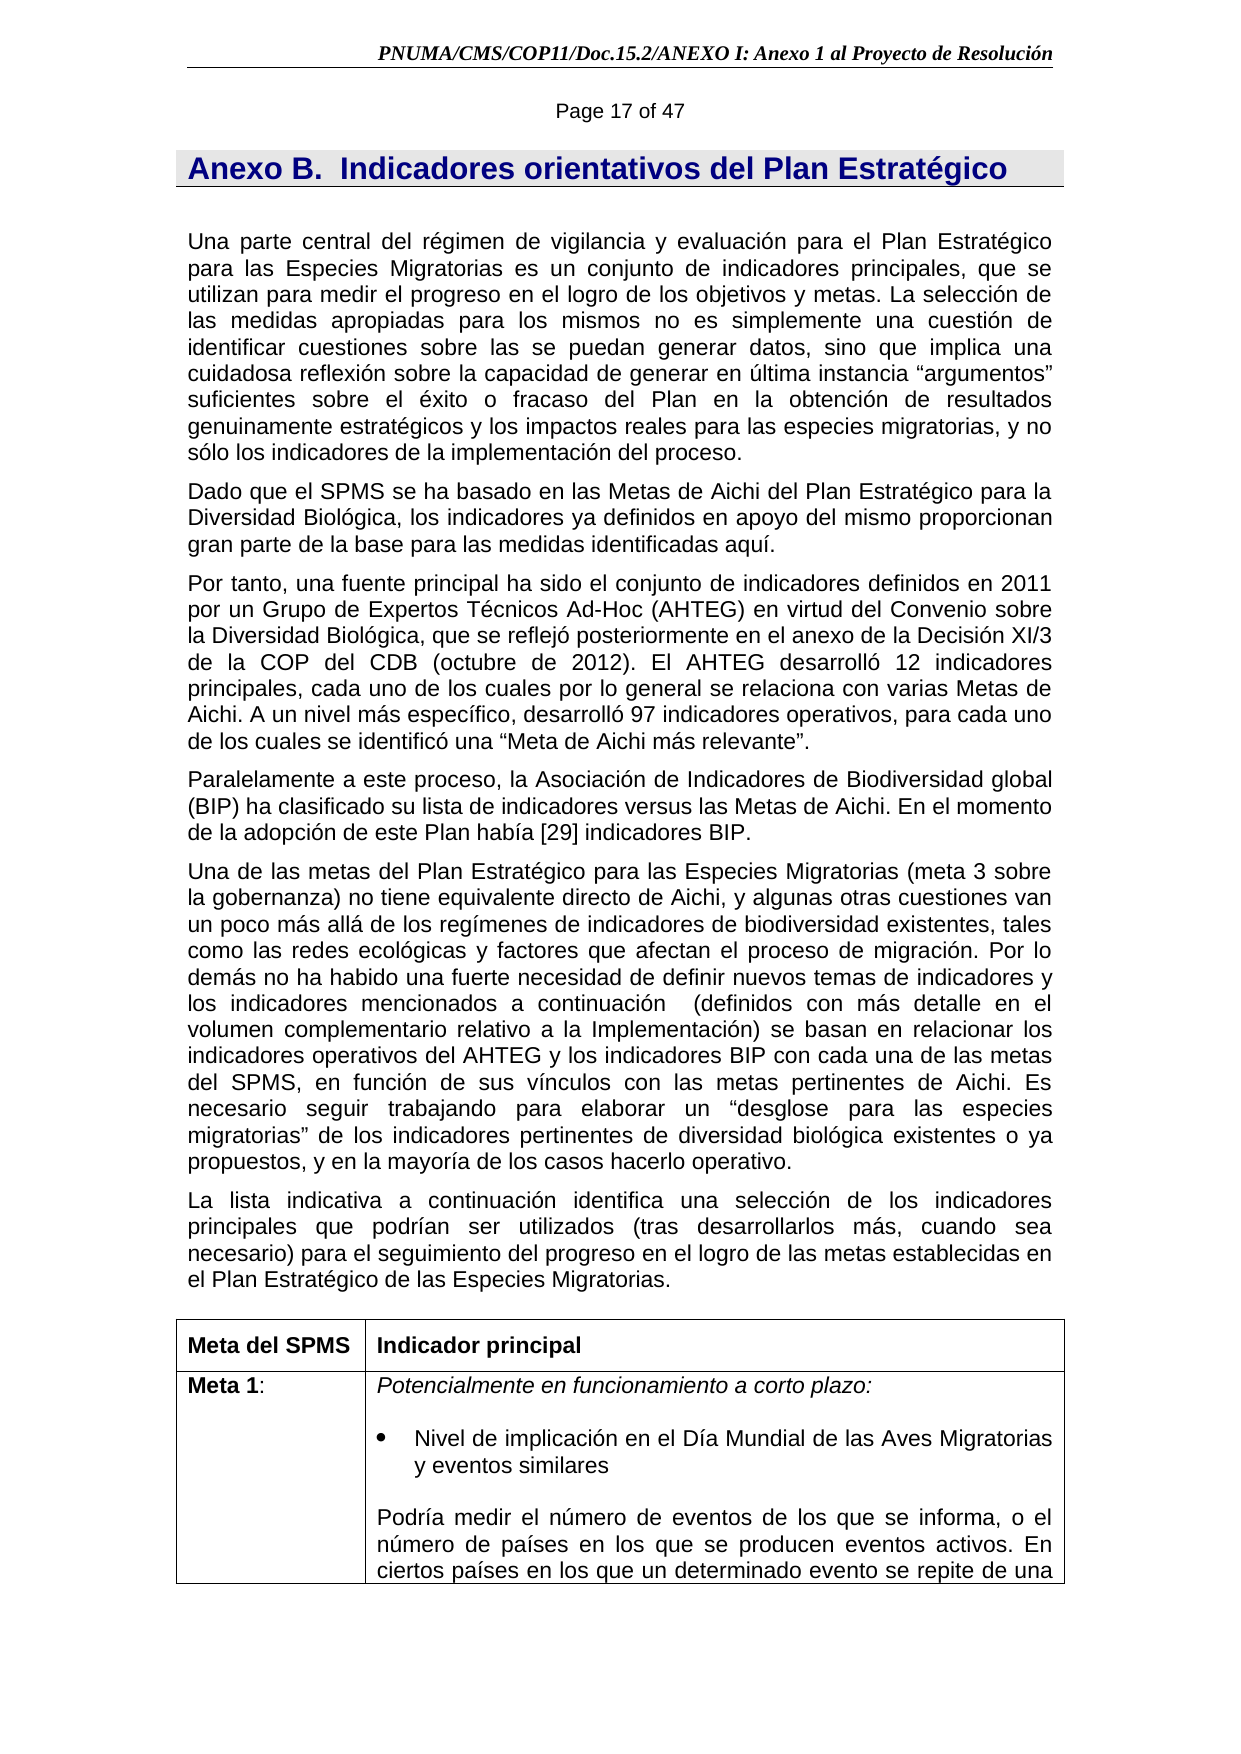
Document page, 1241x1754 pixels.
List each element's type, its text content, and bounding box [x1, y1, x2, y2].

text Una parte central del régimen de vigilancia y evaluación para el Plan Estratégico para las Especies Migratorias es un conjunto de indicadores principales, que se utilizan para medir el progreso en el logro de los objetivos y metas. La selección de las medidas apropiadas para los mismos no es simplemente una cuestión de identificar cuestiones sobre las se puedan generar datos, sino que implica una cuidadosa reflexión sobre la capacidad de generar en última instancia “argumentos” suficientes sobre el éxito o fracaso del Plan en la obtención de resultados genuinamente estratégicos y los impactos reales para las especies migratorias, y no sólo los indicadores de la implementación del proceso. [187, 228, 1053, 465]
table_header Meta del SPMS [177, 1320, 365, 1371]
table_header Indicador principal [366, 1320, 1064, 1371]
text La lista indicativa a continuación identifica una selección de los indicadores principales que podrían ser utilizados (tras desarrollarlos más, cuando sea necesario) para el seguimiento del progreso en el logro de las metas establecidas en el Plan Estratégico de las Especies Migratorias. [187, 1187, 1053, 1292]
table_cell Meta 1: [177, 1372, 365, 1583]
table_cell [366, 1372, 1064, 1583]
text Una de las metas del Plan Estratégico para las Especies Migratorias (meta 3 sobre la gobernanza) no tiene equivalente directo de Aichi, y algunas otras cuestiones van un poco más allá de los regímenes de indicadores de biodiversidad existentes, tales como las redes ecológicas y factores que afectan el proceso de migración. Por lo demás no ha habido una fuerte necesidad de definir nuevos temas de indicadores y los indicadores mencionados a continuación (definidos con más detalle en el volumen complementario relativo a la Implementación) se basan en relacionar los indicadores operativos del AHTEG y los indicadores BIP con cada una de las metas del SPMS, en función de sus vínculos con las metas pertinentes de Aichi. Es necesario seguir trabajando para elaborar un “desglose para las especies migratorias” de los indicadores pertinentes de diversidad biológica existentes o ya propuestos, y en la mayoría de los casos hacerlo operativo. [187, 858, 1053, 1174]
text Paralelamente a este proceso, la Asociación de Indicadores de Biodiversidad global (BIP) ha clasificado su lista de indicadores versus las Metas de Aichi. En el momento de la adopción de este Plan había [29] indicadores BIP. [187, 766, 1053, 846]
text Por tanto, una fuente principal ha sido el conjunto de indicadores definidos en 2011 por un Grupo de Expertos Técnicos Ad-Hoc (AHTEG) en virtud del Convenio sobre la Diversidad Biológica, que se reflejó posteriormente en el anexo de la Decisión XI/3 de la COP del CDB (octubre de 2012). El AHTEG desarrolló 12 indicadores principales, cada uno de los cuales por lo general se relaciona con varias Metas de Aichi. A un nivel más específico, desarrolló 97 indicadores operativos, para cada uno de los cuales se identificó una “Meta de Aichi más relevante”. [187, 569, 1053, 754]
text Dado que el SPMS se ha basado en las Metas de Aichi del Plan Estratégico para la Diversidad Biológica, los indicadores ya definidos en apoyo del mismo proporcionan gran parte de la base para las medidas identificadas aquí. [187, 478, 1053, 557]
table_header Anexo B. Indicadores orientativos del Plan Estratégico [176, 150, 1064, 186]
